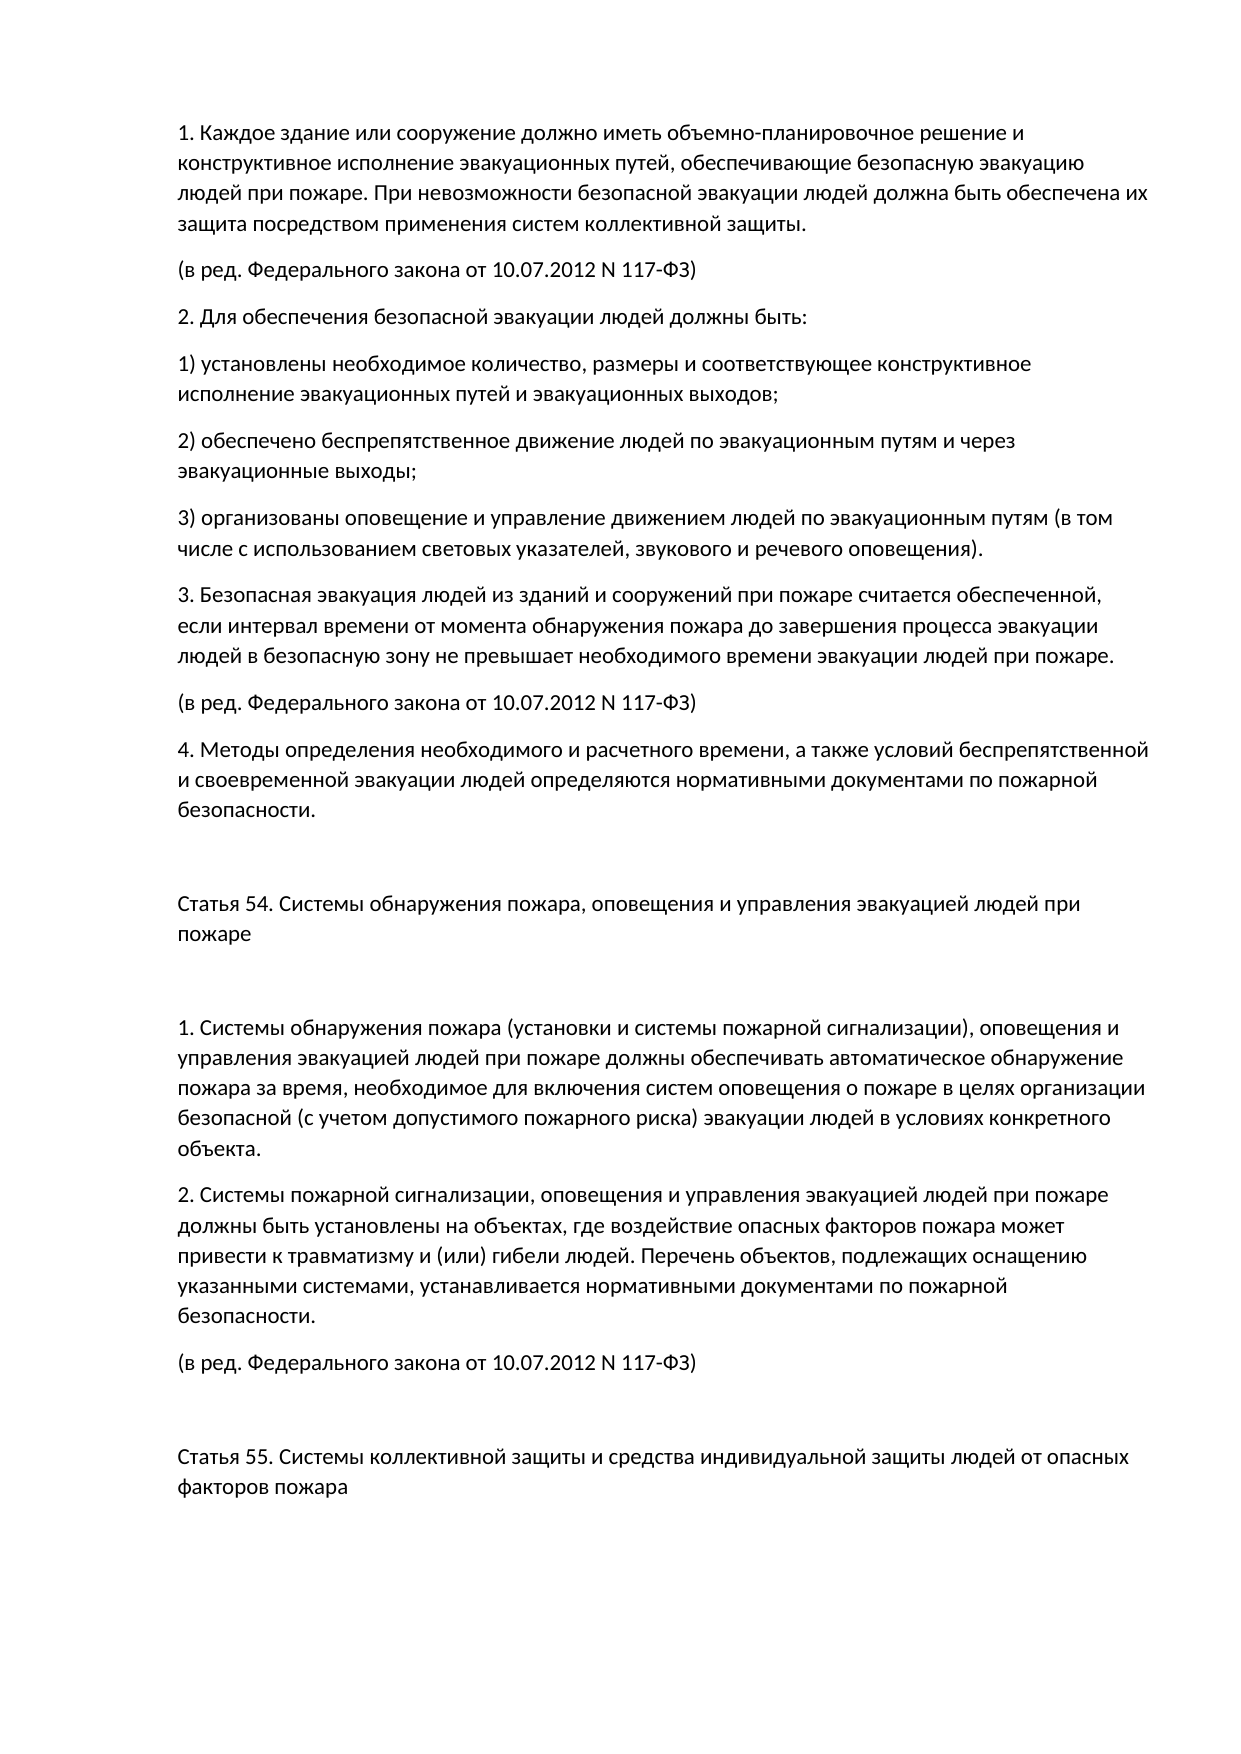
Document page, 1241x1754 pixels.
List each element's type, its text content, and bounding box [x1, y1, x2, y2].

text Статья 55. Системы коллективной защиты и средства индивидуальной защиты людей от опасных факторов пожара [177, 1442, 1152, 1500]
text 1) установлены необходимое количество, размеры и соответствующее конструктивное исполнение эвакуационных путей и эвакуационных выходов; [177, 349, 1152, 408]
text 2. Для обеспечения безопасной эвакуации людей должны быть: [177, 302, 1152, 331]
text (в ред. Федерального закона от 10.07.2012 N 117-ФЗ) [177, 256, 1152, 284]
text (в ред. Федерального закона от 10.07.2012 N 117-ФЗ) [177, 1348, 1152, 1376]
text (в ред. Федерального закона от 10.07.2012 N 117-ФЗ) [177, 688, 1152, 716]
text 3) организованы оповещение и управление движением людей по эвакуационным путям (в том числе с использованием световых указателей, звукового и речевого оповещения). [177, 503, 1152, 562]
text 4. Методы определения необходимого и расчетного времени, а также условий беспрепятственной и своевременной эвакуации людей определяются нормативными документами по пожарной безопасности. [177, 735, 1152, 823]
text 2) обеспечено беспрепятственное движение людей по эвакуационным путям и через эвакуационные выходы; [177, 426, 1152, 485]
text 2. Системы пожарной сигнализации, оповещения и управления эвакуацией людей при пожаре должны быть установлены на объектах, где воздействие опасных факторов пожара может привести к травматизму и (или) гибели людей. Перечень объектов, подлежащих оснащению указанными системами, устанавливается нормативными документами по пожарной безопасности. [177, 1181, 1152, 1329]
text 1. Системы обнаружения пожара (установки и системы пожарной сигнализации), оповещения и управления эвакуацией людей при пожаре должны обеспечивать автоматическое обнаружение пожара за время, необходимое для включения систем оповещения о пожаре в целях организации безопасной (с учетом допустимого пожарного риска) эвакуации людей в условиях конкретного объекта. [177, 1013, 1152, 1162]
text Статья 54. Системы обнаружения пожара, оповещения и управления эвакуацией людей при пожаре [177, 889, 1152, 947]
text 3. Безопасная эвакуация людей из зданий и сооружений при пожаре считается обеспеченной, если интервал времени от момента обнаружения пожара до завершения процесса эвакуации людей в безопасную зону не превышает необходимого времени эвакуации людей при пожаре. [177, 581, 1152, 669]
text 1. Каждое здание или сооружение должно иметь объемно-планировочное решение и конструктивное исполнение эвакуационных путей, обеспечивающие безопасную эвакуацию людей при пожаре. При невозможности безопасной эвакуации людей должна быть обеспечена их защита посредством применения систем коллективной защиты. [177, 118, 1152, 237]
